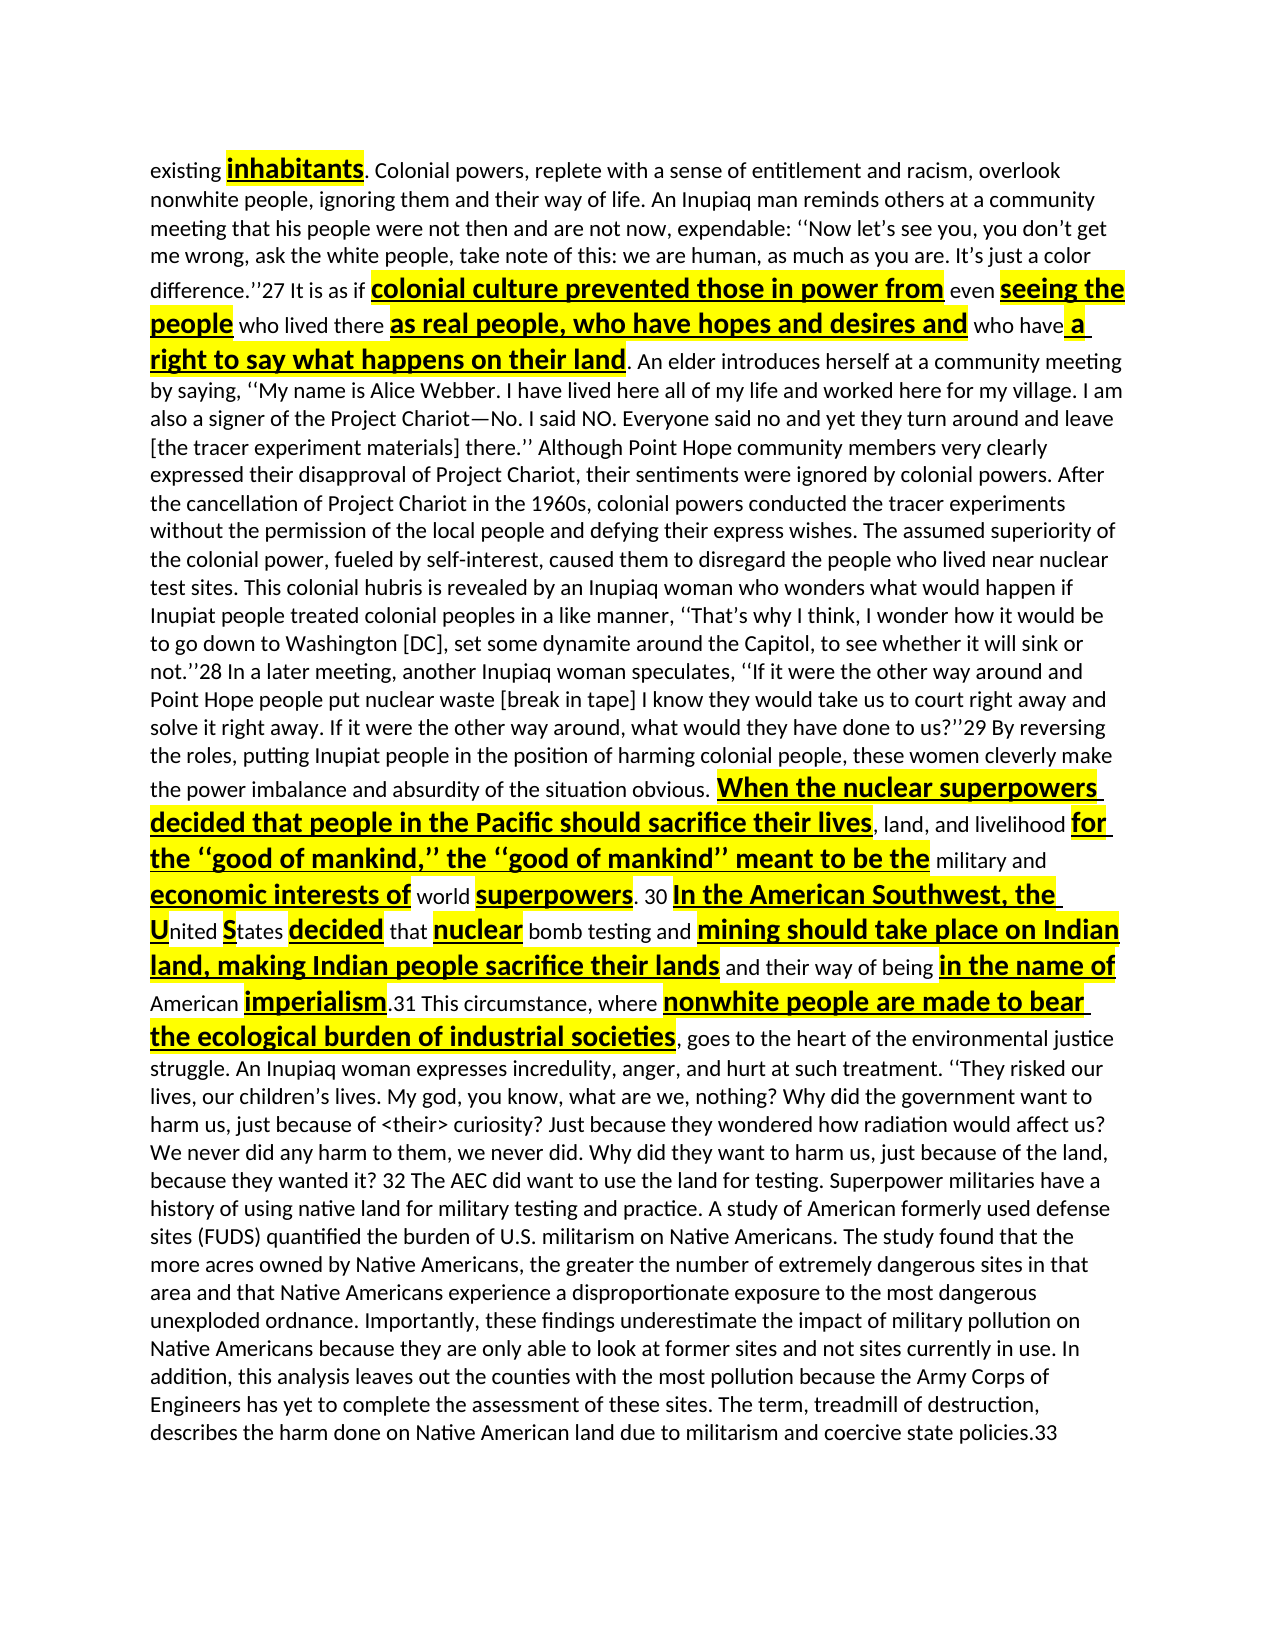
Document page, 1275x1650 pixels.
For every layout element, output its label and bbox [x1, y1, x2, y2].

text [150, 150, 1125, 1446]
